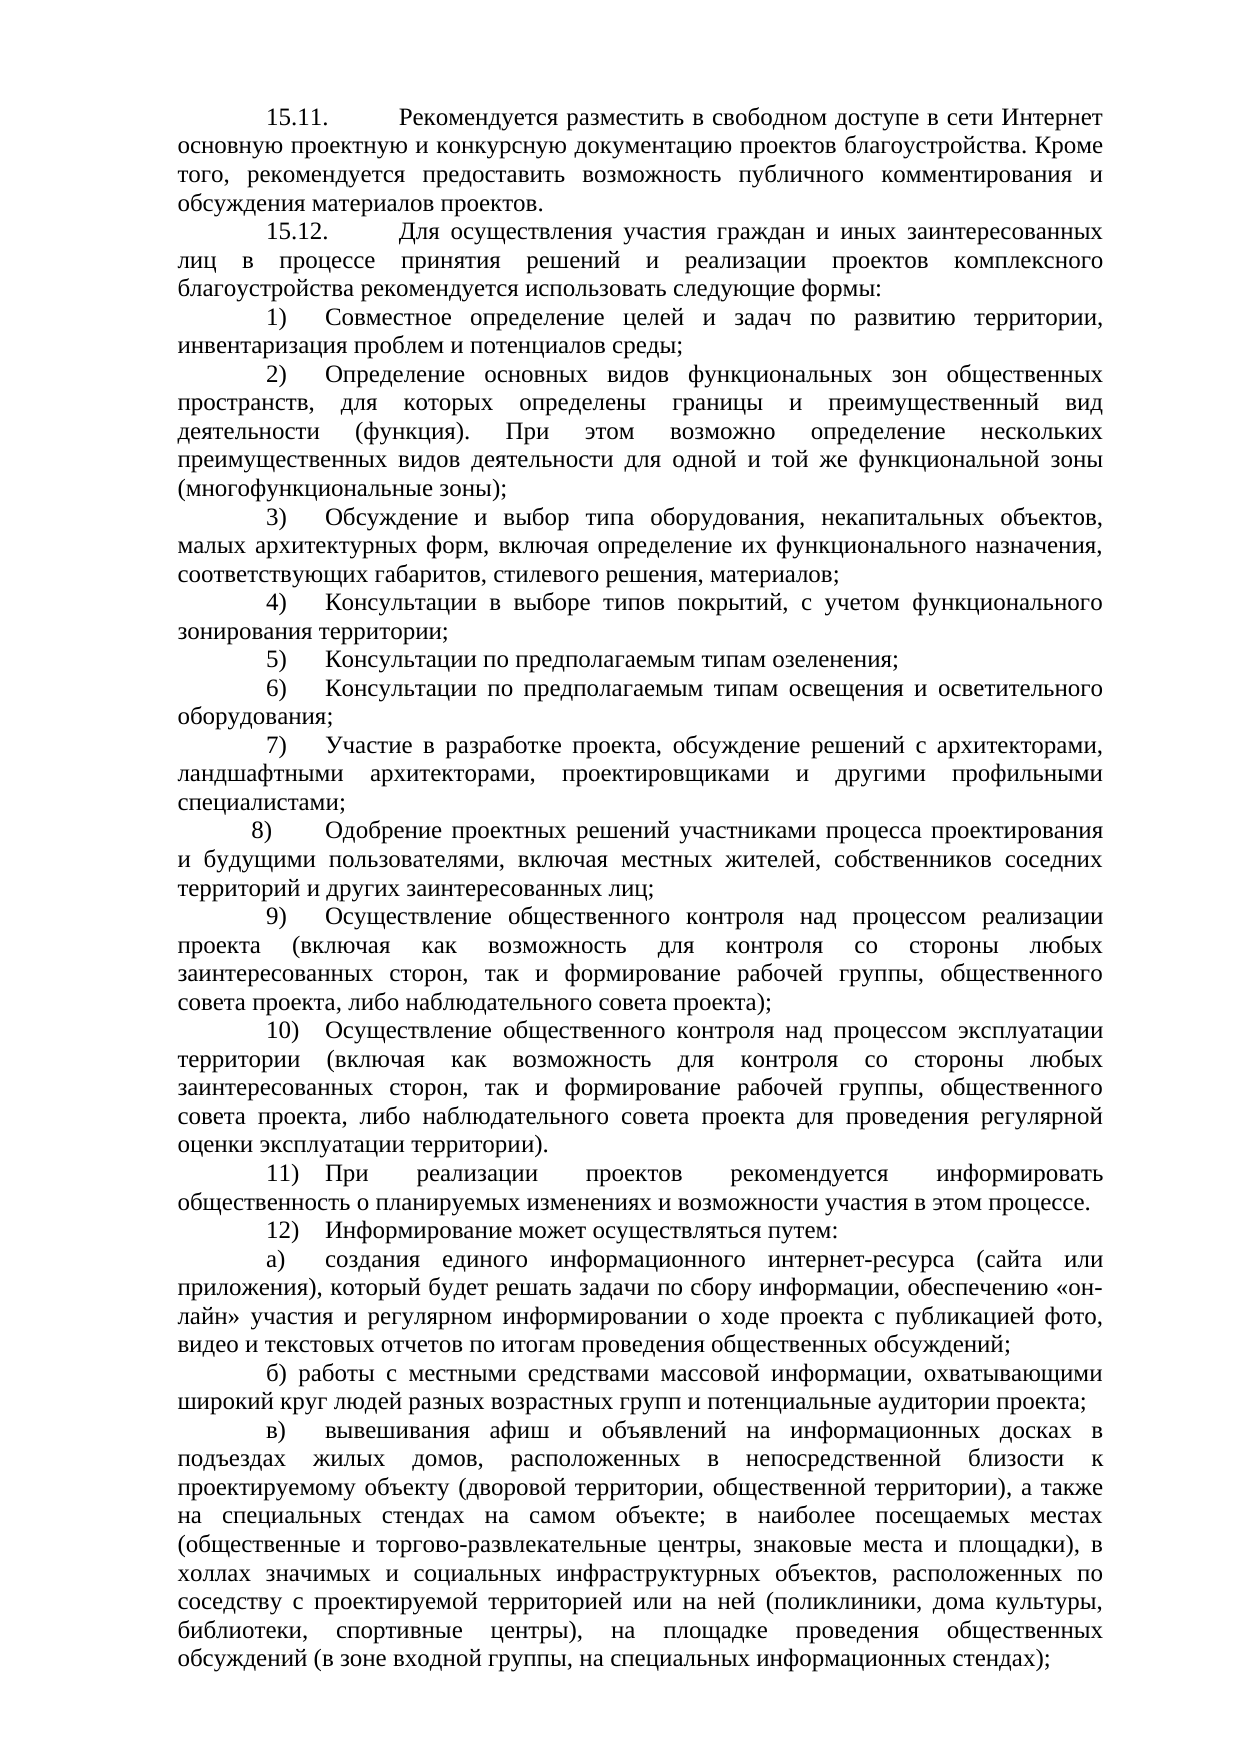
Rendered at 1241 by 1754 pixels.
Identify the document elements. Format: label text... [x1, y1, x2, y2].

list Определение основных видов функциональных зон общественных пространств, для которых определены границы и преимущественный вид деятельности (функция). При этом возможно определение нескольких преимущественных видов деятельности для одной и той же функциональной зоны (многофункциональные зоны); [177, 359, 1104, 502]
list Рекомендуется разместить в свободном доступе в сети Интернет основную проектную и конкурсную документацию проектов благоустройства. Кроме того, рекомендуется предоставить возможность публичного комментирования и обсуждения материалов проектов. [177, 102, 1104, 217]
list Для осуществления участия граждан и иных заинтересованных лиц в процессе принятия решений и реализации проектов комплексного благоустройства рекомендуется использовать следующие формы: [177, 217, 1104, 302]
text а) создания единого информационного интернет-ресурса (сайта или приложения), который будет решать задачи по сбору информации, обеспечению «он-лайн» участия и регулярном информировании о ходе проекта с публикацией фото, видео и текстовых отчетов по итогам проведения общественных обсуждений; [177, 1244, 1104, 1358]
list Консультации в выборе типов покрытий, с учетом функционального зонирования территории; [177, 588, 1104, 645]
list Информирование может осуществляться путем: [177, 1216, 1152, 1244]
list Осуществление общественного контроля над процессом эксплуатации территории (включая как возможность для контроля со стороны любых заинтересованных сторон, так и формирование рабочей группы, общественного совета проекта, либо наблюдательного совета проекта для проведения регулярной оценки эксплуатации территории). [177, 1016, 1104, 1158]
list Совместное определение целей и задач по развитию территории, инвентаризация проблем и потенциалов среды; [177, 302, 1104, 359]
list При реализации проектов рекомендуется информировать общественность о планируемых изменениях и возможности участия в этом процессе. [177, 1158, 1104, 1216]
list Участие в разработке проекта, обсуждение решений с архитекторами, ландшафтными архитекторами, проектировщиками и другими профильными специалистами; [177, 730, 1104, 816]
text в) вывешивания афиш и объявлений на информационных досках в подъездах жилых домов, расположенных в непосредственной близости к проектируемому объекту (дворовой территории, общественной территории), а также на специальных стендах на самом объекте; в наиболее посещаемых местах (общественные и торгово-развлекательные центры, знаковые места и площадки), в холлах значимых и социальных инфраструктурных объектов, расположенных по соседству с проектируемой территорией или на ней (поликлиники, дома культуры, библиотеки, спортивные центры), на площадке проведения общественных обсуждений (в зоне входной группы, на специальных информационных стендах); [177, 1415, 1104, 1672]
list Консультации по предполагаемым типам освещения и осветительного оборудования; [177, 673, 1104, 730]
list Консультации по предполагаемым типам озеленения; [177, 645, 1152, 673]
list Одобрение проектных решений участниками процесса проектирования и будущими пользователями, включая местных жителей, собственников соседних территорий и других заинтересованных лиц; [177, 816, 1104, 902]
list Осуществление общественного контроля над процессом реализации проекта (включая как возможность для контроля со стороны любых заинтересованных сторон, так и формирование рабочей группы, общественного совета проекта, либо наблюдательного совета проекта); [177, 902, 1104, 1016]
text б) работы с местными средствами массовой информации, охватывающими широкий круг людей разных возрастных групп и потенциальные аудитории проекта; [177, 1358, 1104, 1415]
list Обсуждение и выбор типа оборудования, некапитальных объектов, малых архитектурных форм, включая определение их функционального назначения, соответствующих габаритов, стилевого решения, материалов; [177, 502, 1104, 588]
